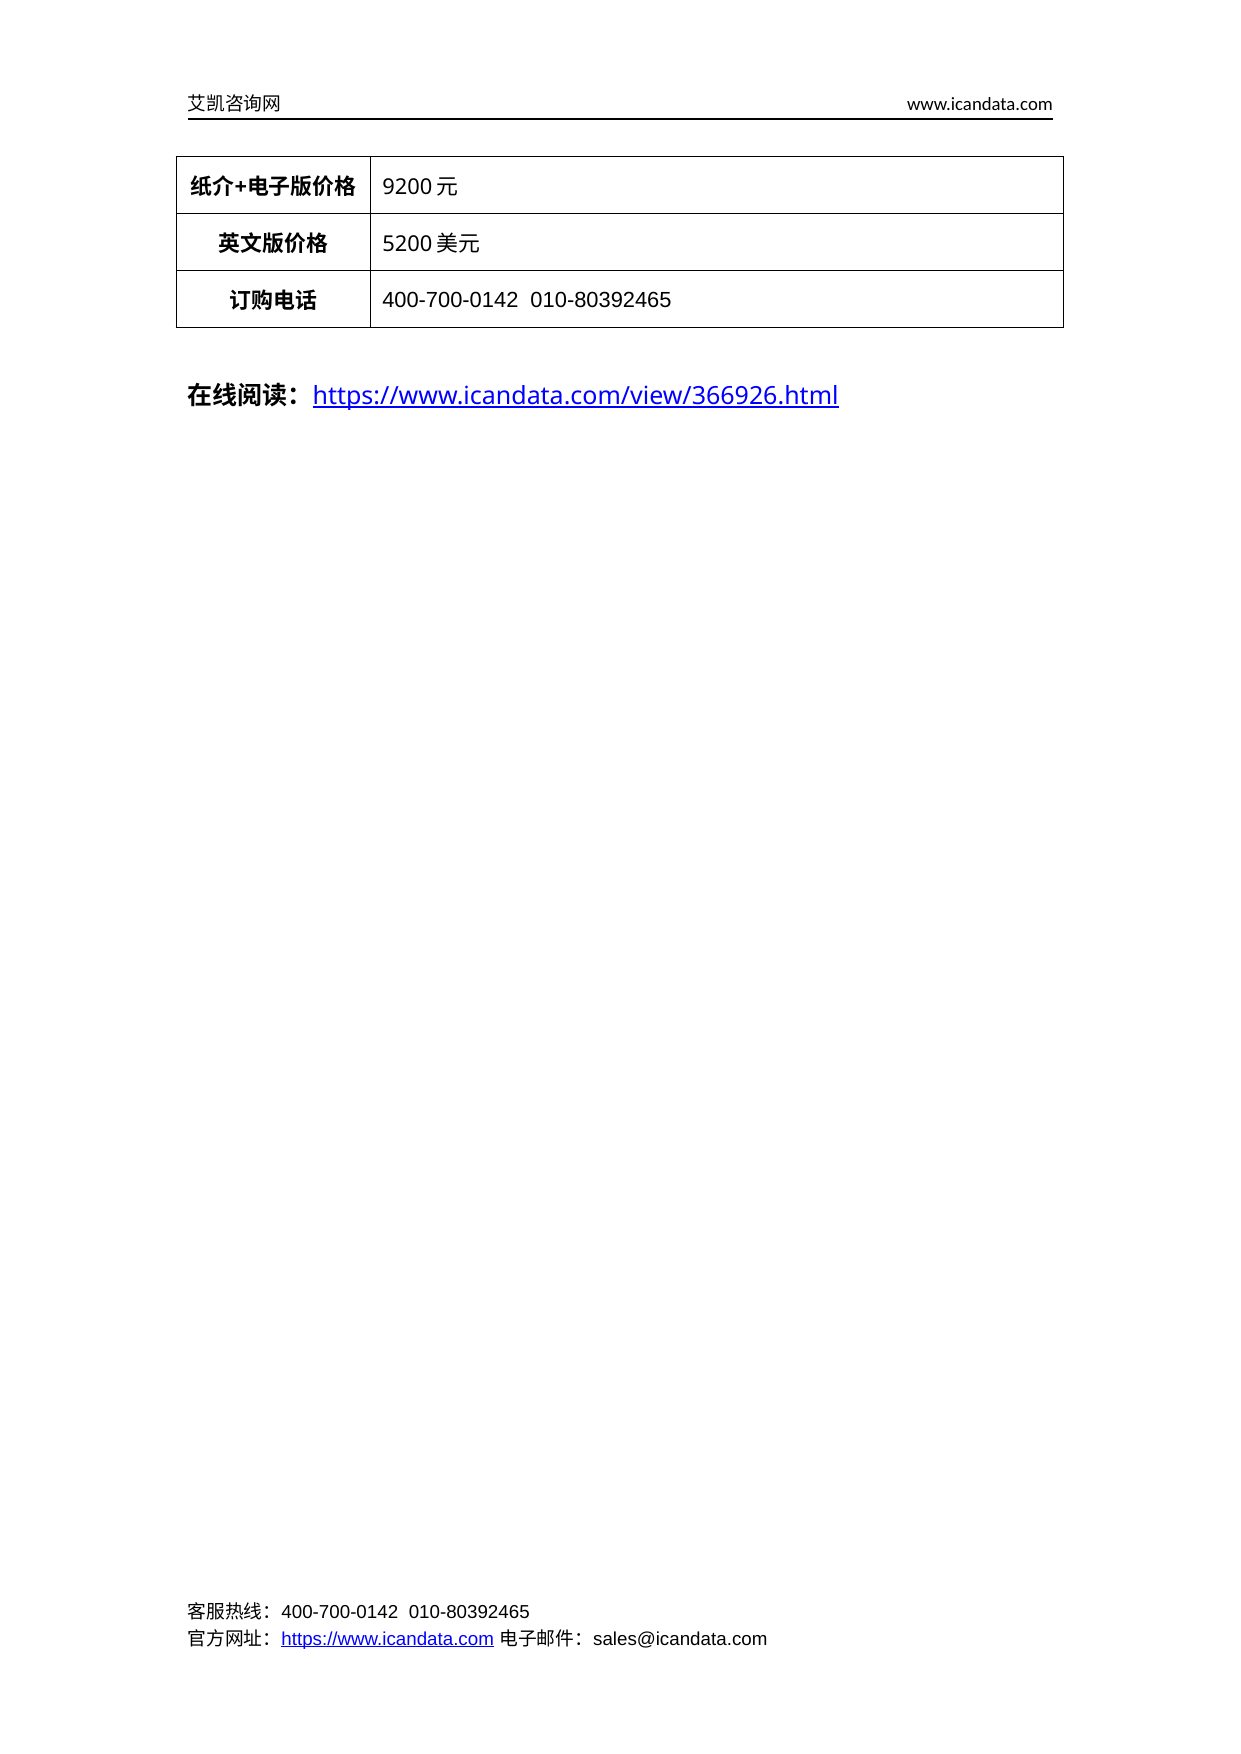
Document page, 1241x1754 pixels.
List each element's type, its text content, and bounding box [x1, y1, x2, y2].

table_cell 400-700-0142 010-80392465 [371, 271, 1063, 327]
text 在线阅读：https://www.icandata.com/view/366926.html [187, 361, 1053, 426]
table_cell 英文版价格 [177, 214, 370, 270]
table_cell 订购电话 [177, 271, 370, 327]
table_cell 5200美元 [371, 214, 1063, 270]
table_cell 纸介+电子版价格 [177, 157, 370, 213]
table_cell 9200元 [371, 157, 1063, 213]
